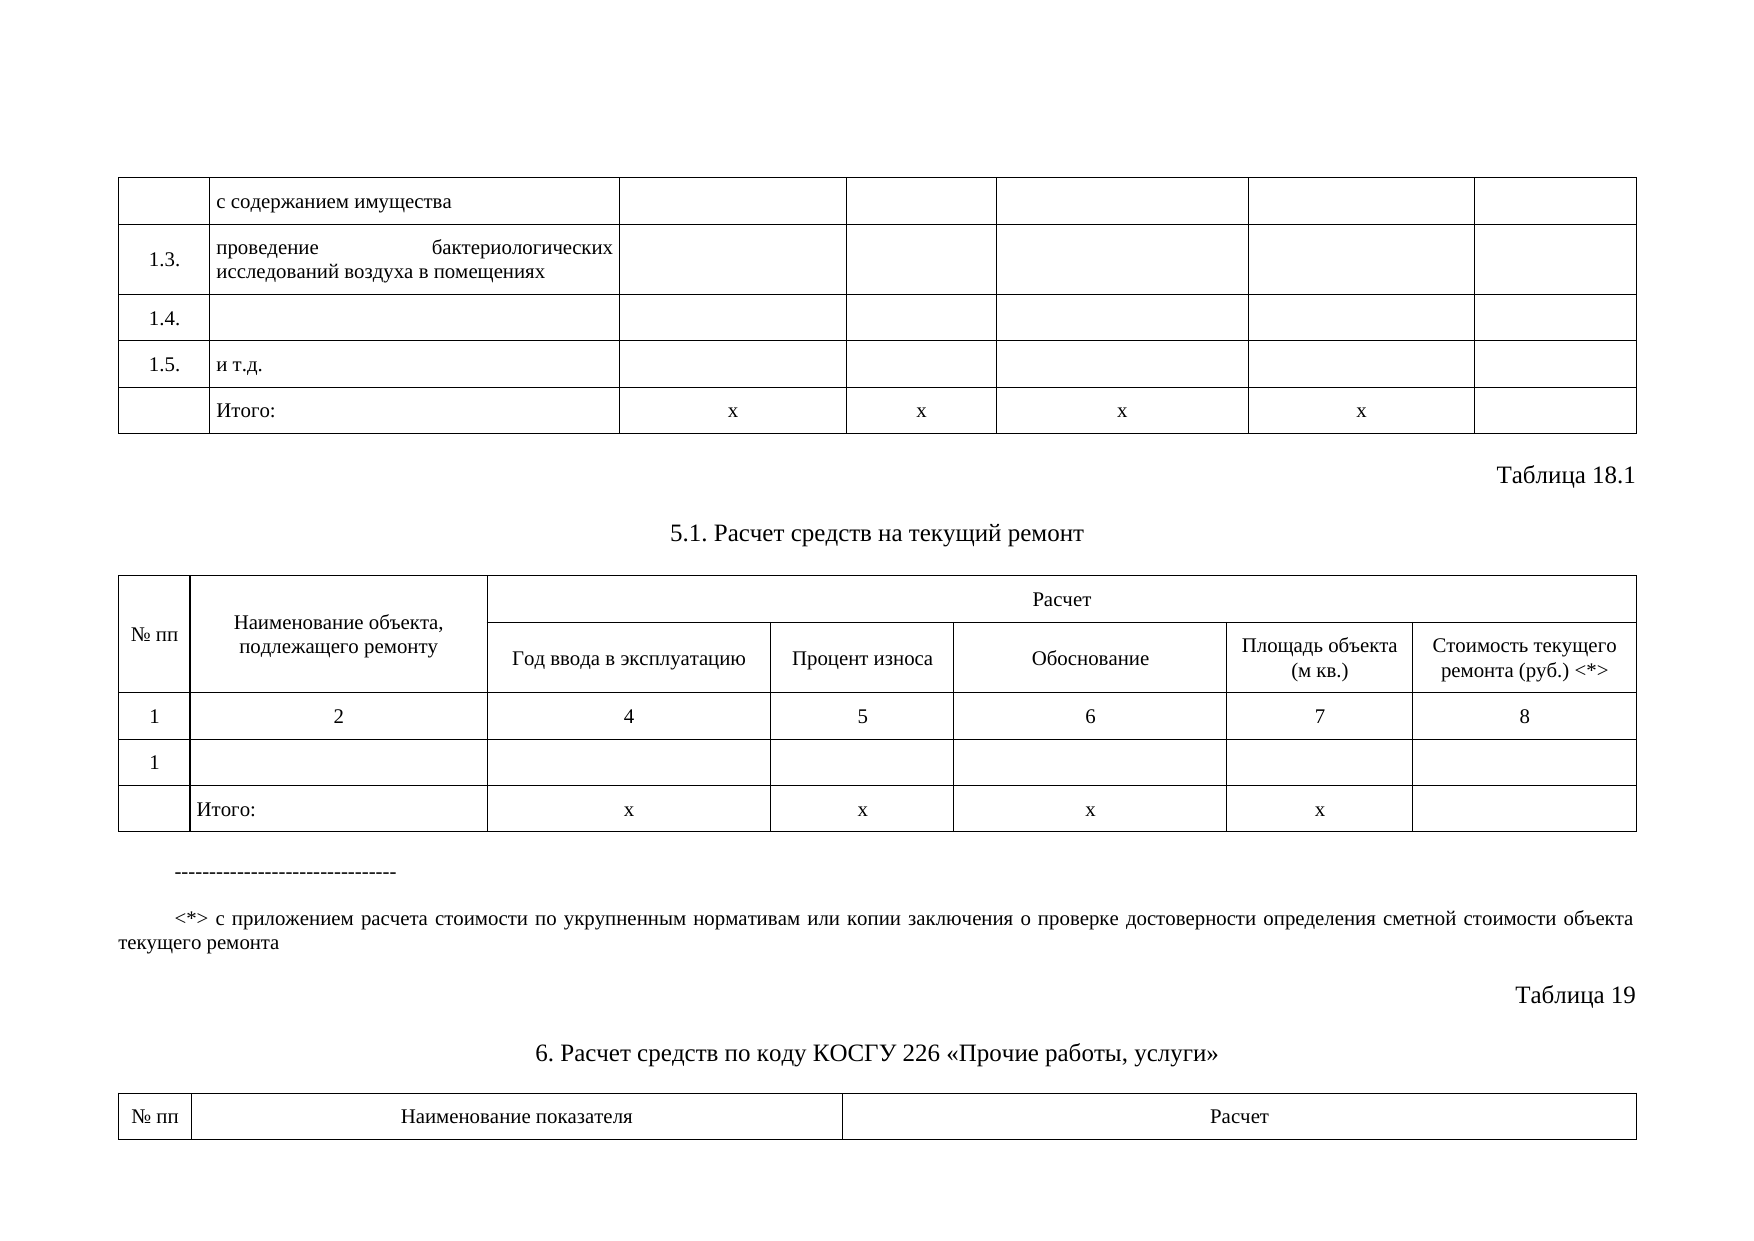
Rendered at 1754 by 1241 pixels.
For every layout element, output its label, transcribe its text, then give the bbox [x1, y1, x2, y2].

text Таблица 18.1 [118, 460, 1636, 489]
table_header № пп [119, 1094, 191, 1139]
table_cell [1475, 225, 1636, 294]
table_cell x [954, 786, 1226, 831]
table_header № пп [119, 576, 189, 692]
text <*> с приложением расчета стоимости по укрупненным нормативам или копии заключения о проверке достоверности определения сметной стоимости объекта текущего ремонта [118, 906, 1636, 954]
table_cell [620, 225, 846, 294]
table_cell 1.3. [119, 225, 209, 294]
table_cell x [771, 786, 953, 831]
table_header Наименование объекта, подлежащего ремонту [191, 576, 487, 692]
table_cell [1249, 341, 1474, 387]
table_cell [1227, 740, 1412, 785]
table_cell [488, 740, 770, 785]
table_cell и т.д. [210, 341, 619, 387]
table_cell [119, 388, 209, 433]
table_cell x [997, 388, 1248, 433]
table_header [192, 1094, 842, 1139]
table_cell 1.4. [119, 295, 209, 340]
table_cell [954, 740, 1226, 785]
table_cell Стоимость текущего ремонта (руб.) <*> [1413, 623, 1636, 692]
table_cell 6 [954, 693, 1226, 738]
table_cell проведение бактериологических исследований воздуха в помещениях [210, 225, 619, 294]
table_cell [997, 341, 1248, 387]
table_cell [997, 178, 1248, 223]
table_cell [1249, 225, 1474, 294]
text Таблица 19 [118, 980, 1636, 1009]
table_cell [847, 341, 996, 387]
table_cell x [620, 388, 846, 433]
table_cell x [488, 786, 770, 831]
table_cell [847, 225, 996, 294]
table_cell [997, 225, 1248, 294]
table_cell [997, 295, 1248, 340]
text 5.1. Расчет средств на текущий ремонт [118, 518, 1636, 547]
table_cell [1249, 295, 1474, 340]
table_cell Процент износа [771, 623, 953, 692]
table_cell 1 [119, 740, 189, 785]
text -------------------------------- [118, 859, 1636, 883]
table_cell [847, 178, 996, 223]
table_cell 1 [119, 693, 189, 738]
table_cell 4 [488, 693, 770, 738]
table_cell [191, 740, 487, 785]
table_cell Год ввода в эксплуатацию [488, 623, 770, 692]
table_cell 7 [1227, 693, 1412, 738]
table_cell [847, 295, 996, 340]
table_cell [1475, 178, 1636, 223]
table_cell [771, 740, 953, 785]
table_cell x [1227, 786, 1412, 831]
table_cell [1475, 388, 1636, 433]
table_cell 2 [191, 693, 487, 738]
table_cell 1.2. [119, 178, 209, 223]
table_cell [1475, 295, 1636, 340]
text 6. Расчет средств по коду КОСГУ 226 «Прочие работы, услуги» [118, 1038, 1636, 1066]
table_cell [210, 178, 619, 223]
table_cell 8 [1413, 693, 1636, 738]
table_cell Итого: [210, 388, 619, 433]
table_header Расчет [843, 1094, 1636, 1139]
table_cell 1.5. [119, 341, 209, 387]
table_cell [1249, 178, 1474, 223]
table_cell Обоснование [954, 623, 1226, 692]
table_cell [119, 786, 189, 831]
table_cell x [847, 388, 996, 433]
table_cell [1413, 786, 1636, 831]
table_cell Площадь объекта (м кв.) [1227, 623, 1412, 692]
table_cell [1413, 740, 1636, 785]
table_cell [620, 178, 846, 223]
table_cell [210, 295, 619, 340]
table_cell [620, 295, 846, 340]
table_cell Итого: [191, 786, 487, 831]
table_cell [620, 341, 846, 387]
table_header Расчет [488, 576, 1636, 622]
table_cell 5 [771, 693, 953, 738]
table_cell [1475, 341, 1636, 387]
table_cell x [1249, 388, 1474, 433]
